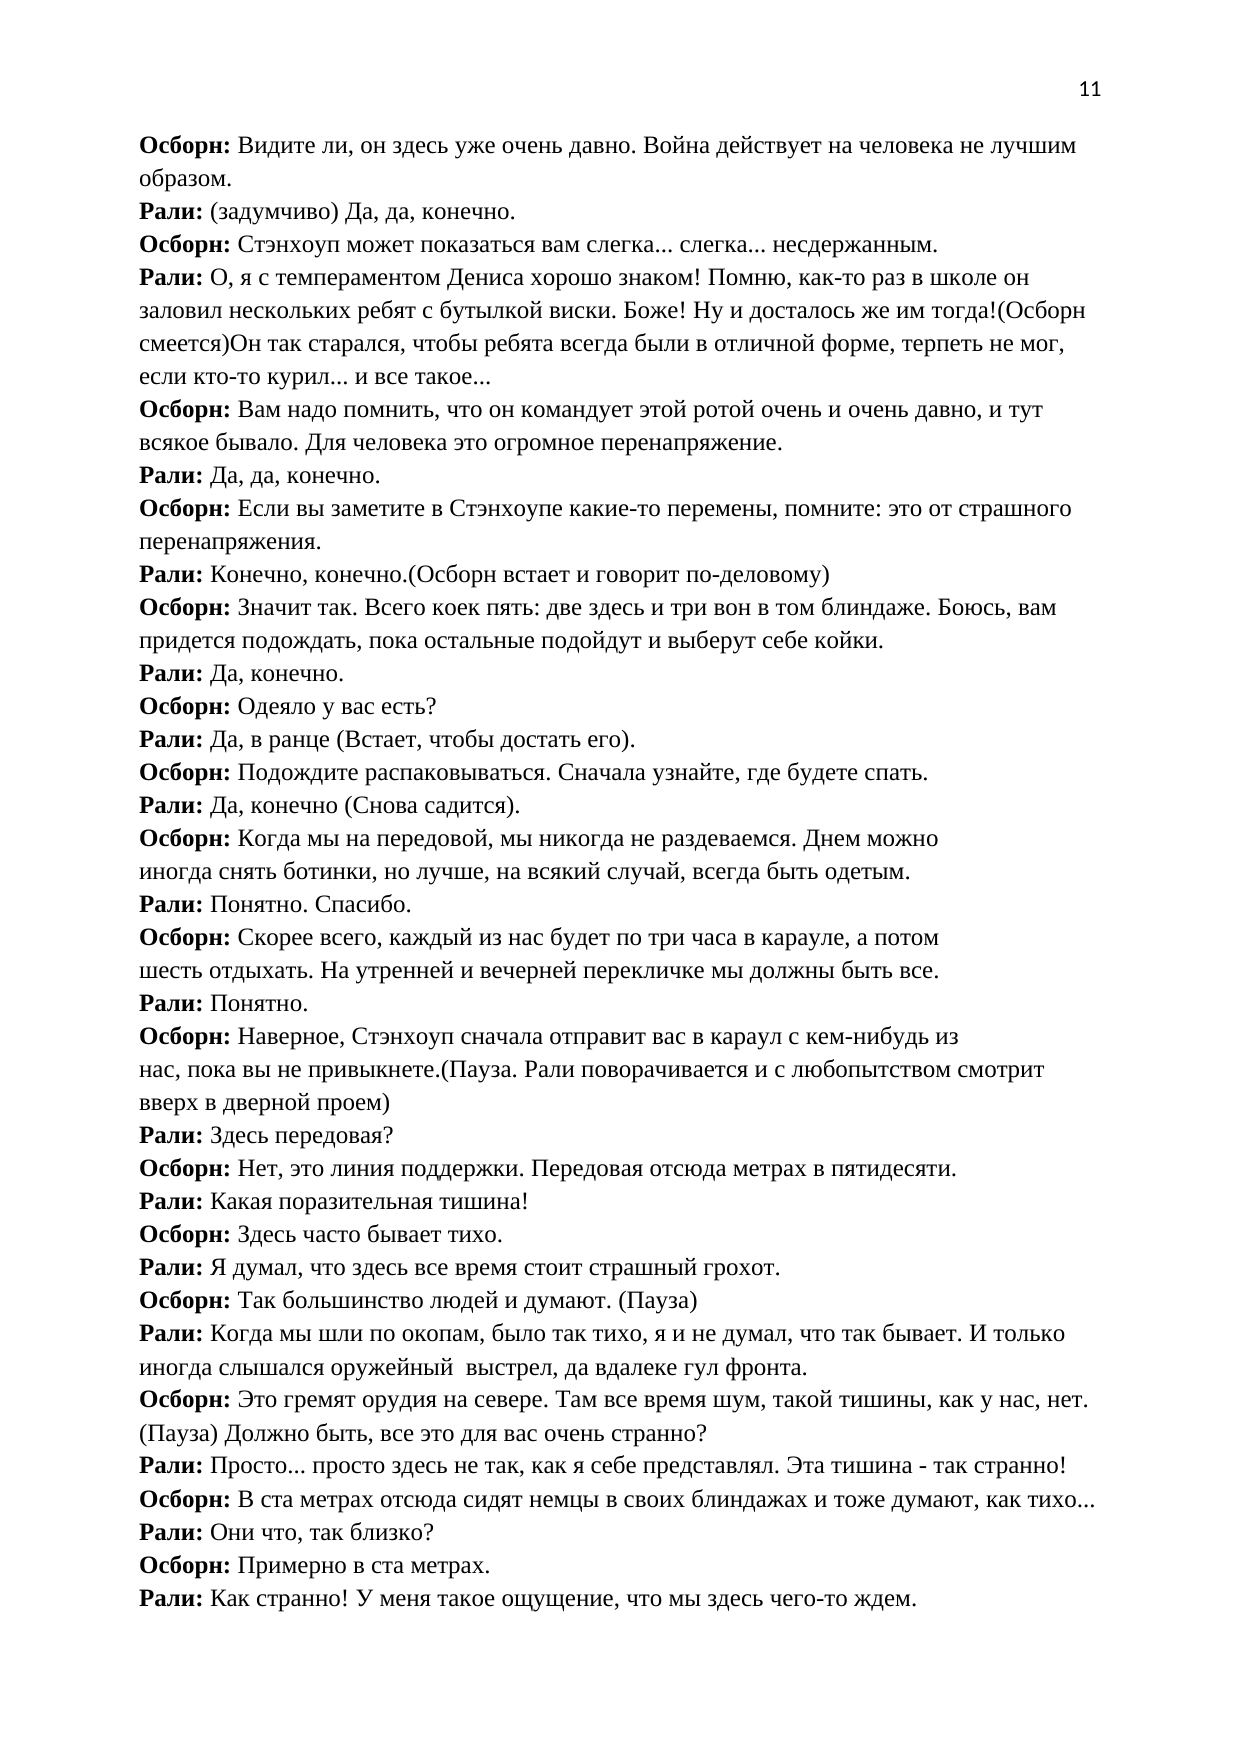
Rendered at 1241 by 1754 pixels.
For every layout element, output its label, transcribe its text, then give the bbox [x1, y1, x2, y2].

text иногда снять ботинки, но лучше, на всякий случай, всегда быть одетым. [139, 856, 1101, 885]
text Осборн: Значит так. Всего коек пять: две здесь и три вон в том блиндаже. Боюсь, вам придется подождать, пока остальные подойдут и выберут себе койки. [139, 592, 1101, 654]
text шесть отдыхать. На утренней и вечерней перекличке мы должны быть все. [139, 955, 1101, 984]
text Рали: Я думал, что здесь все время стоит страшный грохот. [139, 1252, 1101, 1281]
text Осборн: В ста метрах отсюда сидят немцы в своих блиндажах и тоже думают, как тихо... [139, 1484, 1101, 1512]
text Осборн: Скорее всего, каждый из нас будет по три часа в карауле, а потом [139, 922, 1101, 951]
text Рали: Просто... просто здесь не так, как я себе представлял. Эта тишина - так странно! [139, 1451, 1101, 1479]
text Рали: Да, да, конечно. [139, 460, 1101, 489]
text Рали: Они что, так близко? [139, 1517, 1101, 1545]
text Рали: Как странно! У меня такое ощущение, что мы здесь чего-то ждем. [139, 1583, 1101, 1611]
text Рали: Когда мы шли по окопам, было так тихо, я и не думал, что так бывает. И только иногда слышался оружейный выстрел, да вдалеке гул фронта. [139, 1318, 1101, 1380]
text Осборн: Нет, это линия поддержки. Передовая отсюда метрах в пятидесяти. [139, 1153, 1101, 1182]
text Осборн: Если вы заметите в Стэнхоупе какие-то перемены, помните: это от страшного перенапряжения. [139, 493, 1101, 555]
text Осборн: Здесь часто бывает тихо. [139, 1219, 1101, 1248]
text Рали: Какая поразительная тишина! [139, 1186, 1101, 1215]
text Осборн: Одеяло у вас есть? [139, 691, 1101, 720]
text Осборн: Примерно в ста метрах. [139, 1550, 1101, 1578]
text Рали: (задумчиво) Да, да, конечно. [139, 196, 1101, 224]
text Осборн: Так большинство людей и думают. (Пауза) [139, 1286, 1101, 1314]
text Рали: Здесь передовая? [139, 1120, 1101, 1149]
text Осборн: Когда мы на передовой, мы никогда не раздеваемся. Днем можно [139, 823, 1101, 852]
text Осборн: Видите ли, он здесь уже очень давно. Война действует на человека не лучшим образом. [139, 130, 1101, 192]
text Рали: Да, конечно. [139, 658, 1101, 687]
text Рали: Понятно. Спасибо. [139, 889, 1101, 918]
text Рали: Да, в ранце (Встает, чтобы достать его). [139, 724, 1101, 753]
text Осборн: Это гремят орудия на севере. Там все время шум, такой тишины, как у нас, нет. (Пауза) Должно быть, все это для вас очень странно? [139, 1384, 1101, 1446]
text Осборн: Стэнхоуп может показаться вам слегка... слегка... несдержанным. [139, 229, 1101, 258]
text нас, пока вы не привыкнете.(Пауза. Рали поворачивается и с любопытством смотрит вверх в дверной проем) [139, 1054, 1101, 1116]
text Рали: Понятно. [139, 988, 1101, 1017]
text Рали: Да, конечно (Снова садится). [139, 790, 1101, 819]
text Рали: Конечно, конечно.(Осборн встает и говорит по-деловому) [139, 559, 1101, 588]
text Осборн: Наверное, Стэнхоуп сначала отправит вас в караул с кем-нибудь из [139, 1021, 1101, 1050]
text Осборн: Подождите распаковываться. Сначала узнайте, где будете спать. [139, 757, 1101, 786]
text Осборн: Вам надо помнить, что он командует этой ротой очень и очень давно, и тут всякое бывало. Для человека это огромное перенапряжение. [139, 394, 1101, 456]
text Рали: О, я с темпераментом Дениса хорошо знаком! Помню, как-то раз в школе он заловил нескольких ребят с бутылкой виски. Боже! Ну и досталось же им тогда!(Осборн смеется)Он так старался, чтобы ребята всегда были в отличной форме, терпеть не мог, если кто-то курил... и все такое... [139, 262, 1101, 390]
